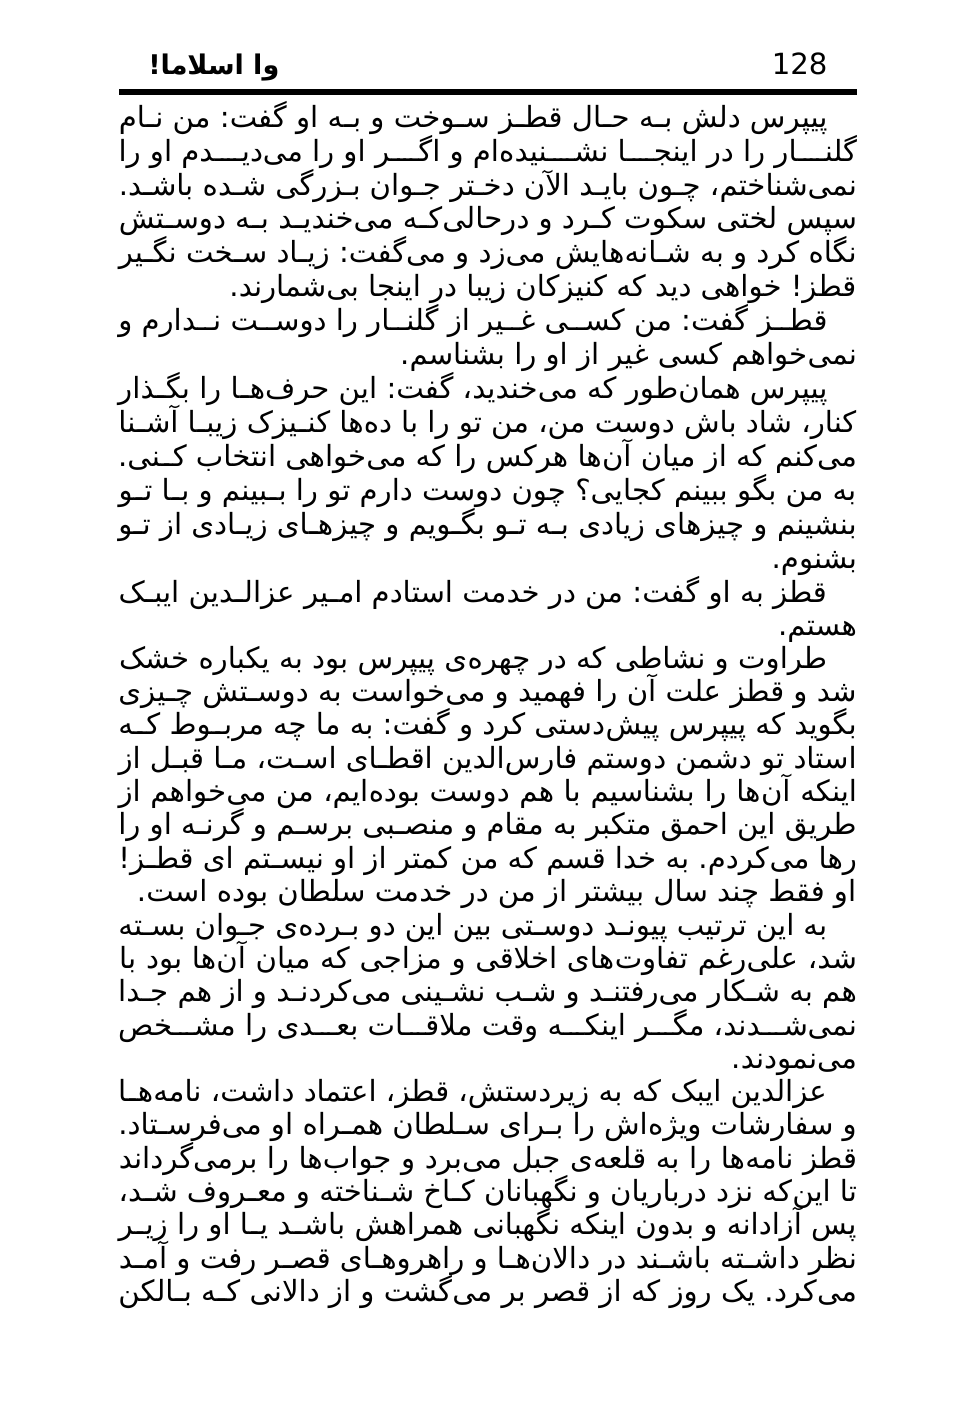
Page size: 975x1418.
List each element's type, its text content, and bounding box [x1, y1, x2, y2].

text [118, 1075, 857, 1308]
text پیپرس دلش به حال قطز سوخت و به او گفت: من نام گلنار را در اینجا نشنیده‌ام و اگر او را می‌دیدم او را نمی‌شناختم، چون باید الآن دختر جوان بزرگی شده باشد. سپس لختی سکوت کرد و درحالی‌که می‌خندید به دوستش نگاه کرد و به شانه‌هایش می‌زد و می‌گفت: زیاد سخت نگیر قطز! خواهی دید که کنیزکان زیبا در اینجا بی‌شمارند. [118, 100, 857, 304]
text قطز گفت: من کسی غیر از گلنار را دوست ندارم و نمی‌خواهم کسی غیر از او را بشناسم. [118, 304, 857, 372]
text طراوت و نشاطی که در چهره‌ی پیپرس بود به یکباره خشک شد و قطز علت آن را فهمید و می‌خواست به دوستش چیزی بگوید که پیپرس پیش‌دستی کرد و گفت: به ما چه مربوط که استاد تو دشمن دوستم فارس‌الدین اقطای است، ما قبل از اینکه آن‌ها را بشناسیم با هم دوست بوده‌ایم، من می‌خواهم از طریق این احمق متکبر به مقام و منصبی برسم و گرنه او را رها می‌کردم. به خدا قسم که من کمتر از او نیستم ای قطز! او فقط چند سال بیشتر از من در خدمت سلطان بوده است. [118, 642, 857, 908]
text به این ترتیب پیوند دوستی بین این دو برده‌ی جوان بسته شد، علی‌رغم تفاوت‌های اخلاقی و مزاجی که میان آن‌ها بود با هم به شکار می‌رفتند و شب نشینی می‌کردند و از هم جدا نمی‌شدند، مگر اینکه وقت ملاقات بعدی را مشخص می‌نمودند. [118, 908, 857, 1075]
text پیپرس همان‌طور که می‌خندید، گفت: این حرف‌ها را بگذار کنار، شاد باش دوست من، من تو را با ده‌ها کنیزک زیبا آشنا می‌کنم که از میان آن‌ها هرکس را که می‌خواهی انتخاب کنی. به من بگو ببینم کجایی؟ چون دوست دارم تو را ببینم و با تو بنشینم و چیزهای زیادی به تو بگویم و چیزهای زیادی از تو بشنوم. [118, 372, 857, 575]
text قطز به او گفت: من در خدمت استادم امیر عزالدین ایبک هستم. [118, 575, 857, 642]
